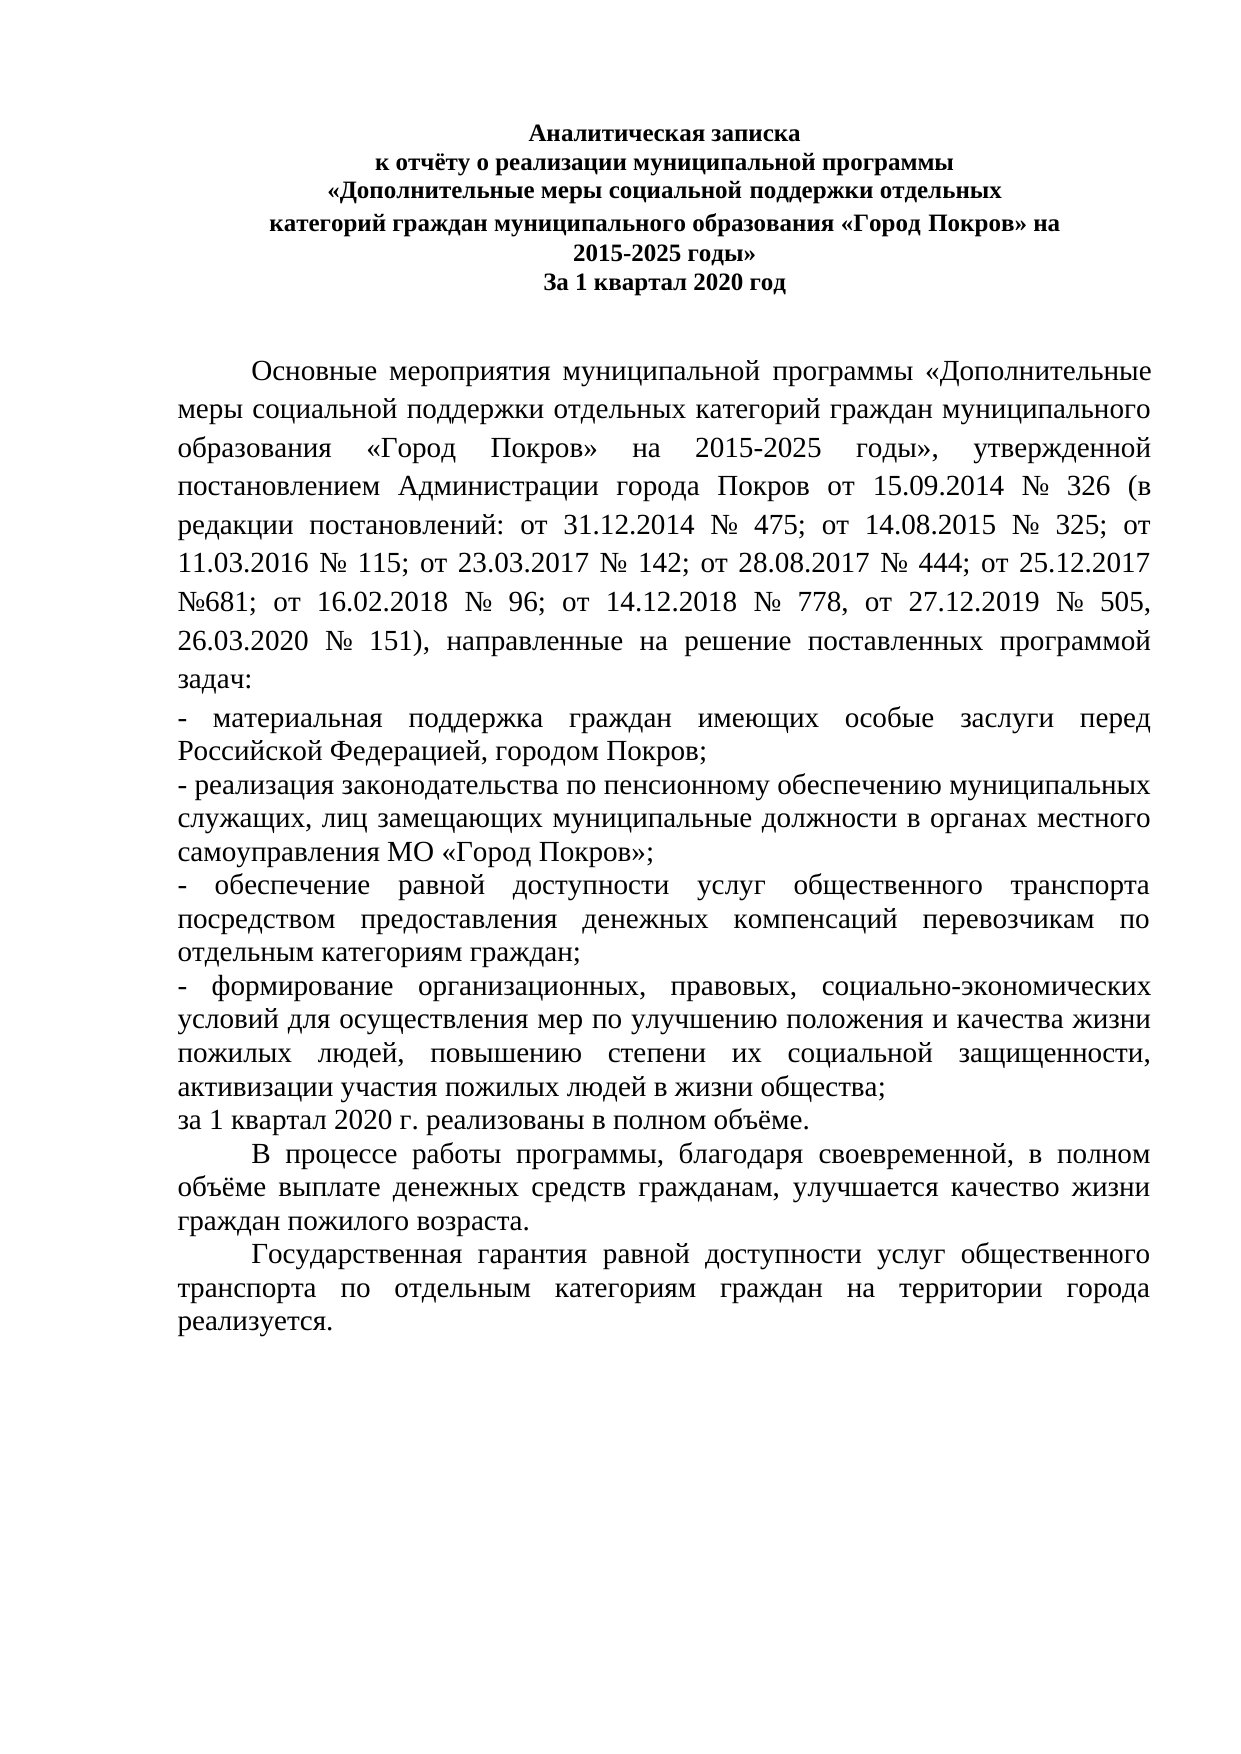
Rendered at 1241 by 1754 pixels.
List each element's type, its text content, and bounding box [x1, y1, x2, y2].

text «Дополнительные меры социальной поддержки отдельных категорий граждан муниципального образования «Город Покров» на 2015-2025 годы» [266, 176, 1063, 267]
text В процессе работы программы, благодаря своевременной, в полном объёме выплате денежных средств гражданам, улучшается качество жизни граждан пожилого возраста. [177, 1136, 1151, 1236]
text за 1 квартал 2020 г. реализованы в полном объёме. [177, 1102, 1152, 1136]
text Основные мероприятия муниципальной программы «Дополнительные меры социальной поддержки отдельных категорий граждан муниципального образования «Город Покров» на 2015-2025 годы», утвержденной постановлением Администрации города Покров от 15.09.2014 № 326 (в редакции постановлений: от 31.12.2014 № 475; от 14.08.2015 № 325; от 11.03.2016 № 115; от 23.03.2017 № 142; от 28.08.2017 № 444; от 25.12.2017 №681; от 16.02.2018 № 96; от 14.12.2018 № 778, от 27.12.2019 № 505, 26.03.2020 № 151), направленные на решение поставленных программой задач: [177, 353, 1152, 695]
text - обеспечение равной доступности услуг общественного транспорта посредством предоставления денежных компенсаций перевозчикам по отдельным категориям граждан; [177, 867, 1151, 968]
text - материальная поддержка граждан имеющих особые заслуги перед Российской Федерацией, городом Покров; [177, 700, 1152, 767]
text Государственная гарантия равной доступности услуг общественного транспорта по отдельным категориям граждан на территории города реализуется. [177, 1236, 1151, 1337]
text - формирование организационных, правовых, социально-экономических условий для осуществления мер по улучшению положения и качества жизни пожилых людей, повышению степени их социальной защищенности, активизации участия пожилых людей в жизни общества; [177, 968, 1152, 1102]
text За 1 квартал 2020 год [266, 267, 1063, 295]
text к отчёту о реализации муниципальной программы [266, 147, 1063, 176]
text - реализация законодательства по пенсионному обеспечению муниципальных служащих, лиц замещающих муниципальные должности в органах местного самоуправления МО «Город Покров»; [177, 767, 1152, 867]
text Аналитическая записка [266, 118, 1063, 147]
